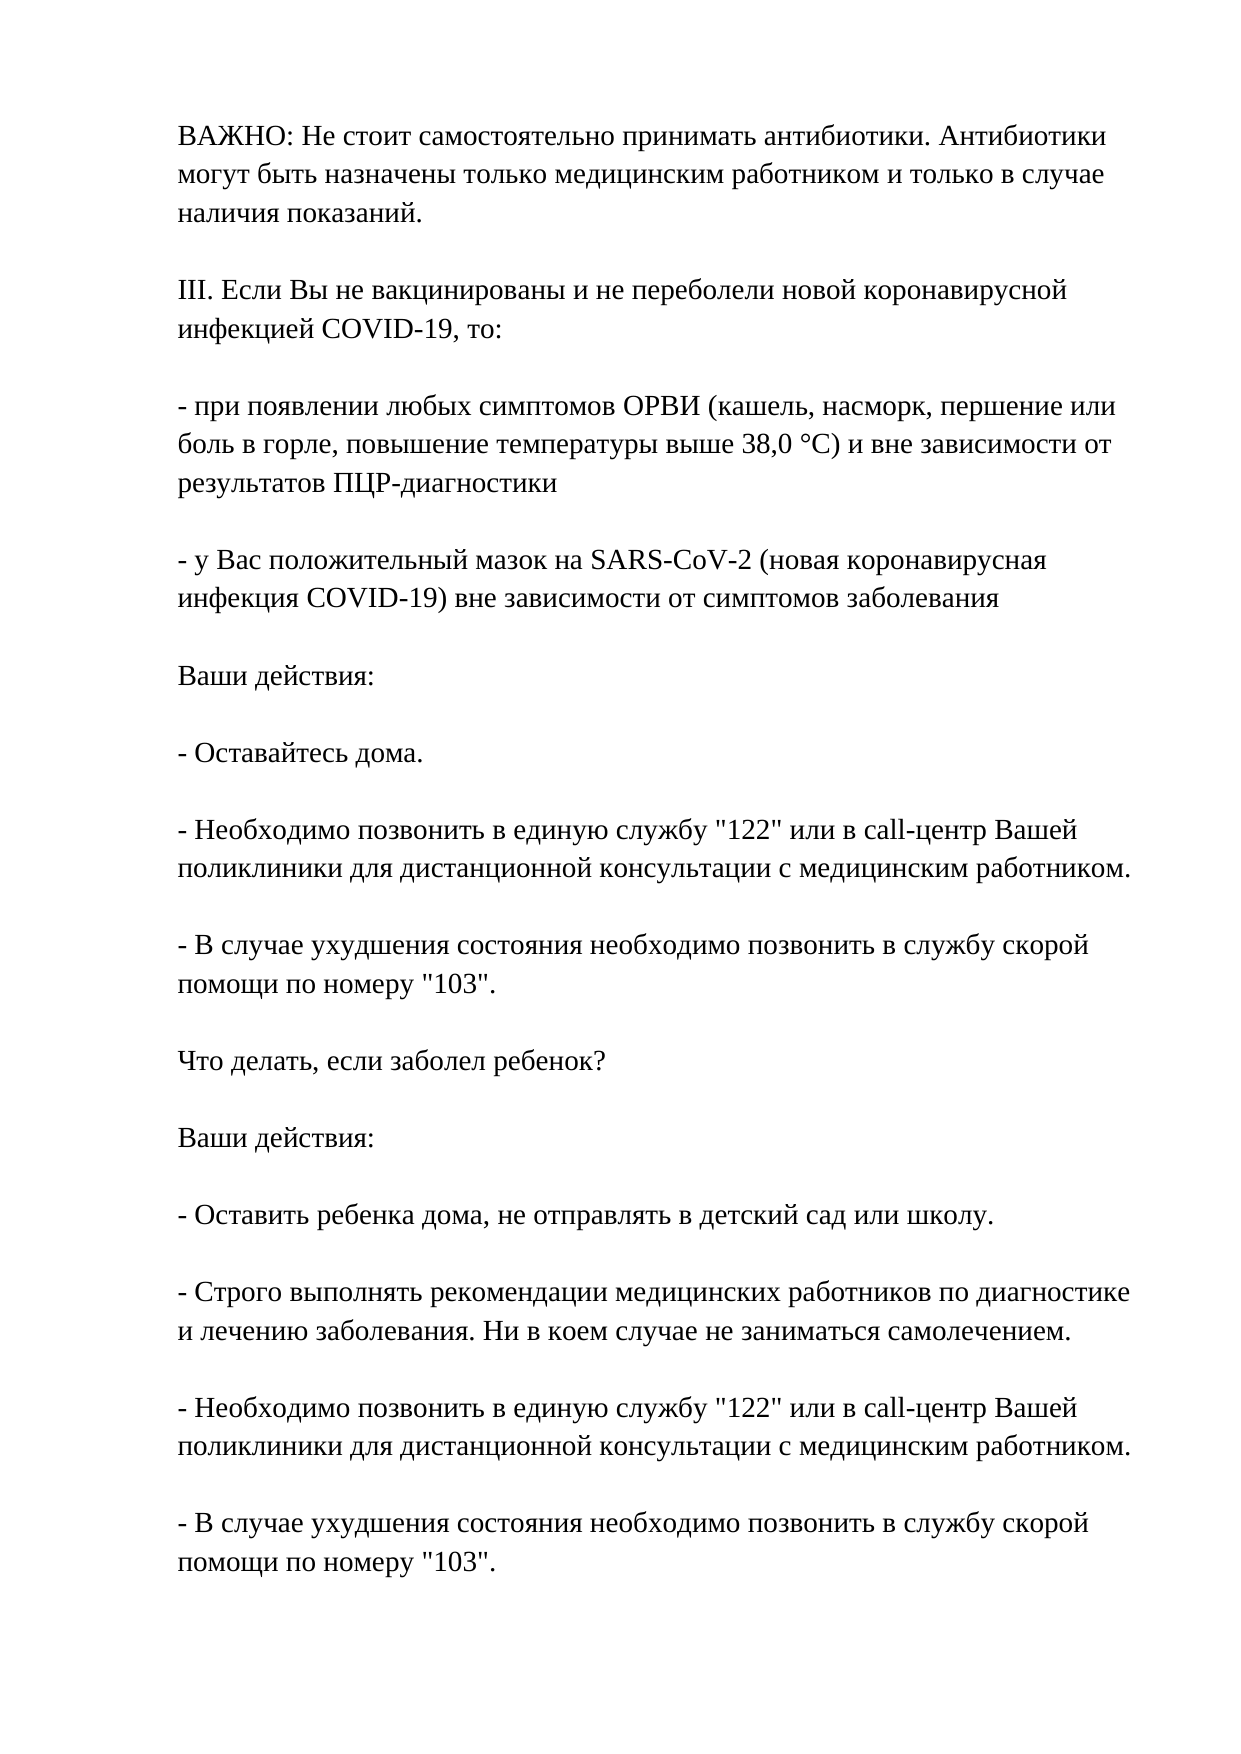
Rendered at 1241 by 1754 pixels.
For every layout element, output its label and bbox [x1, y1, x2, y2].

text [177, 118, 1152, 1616]
